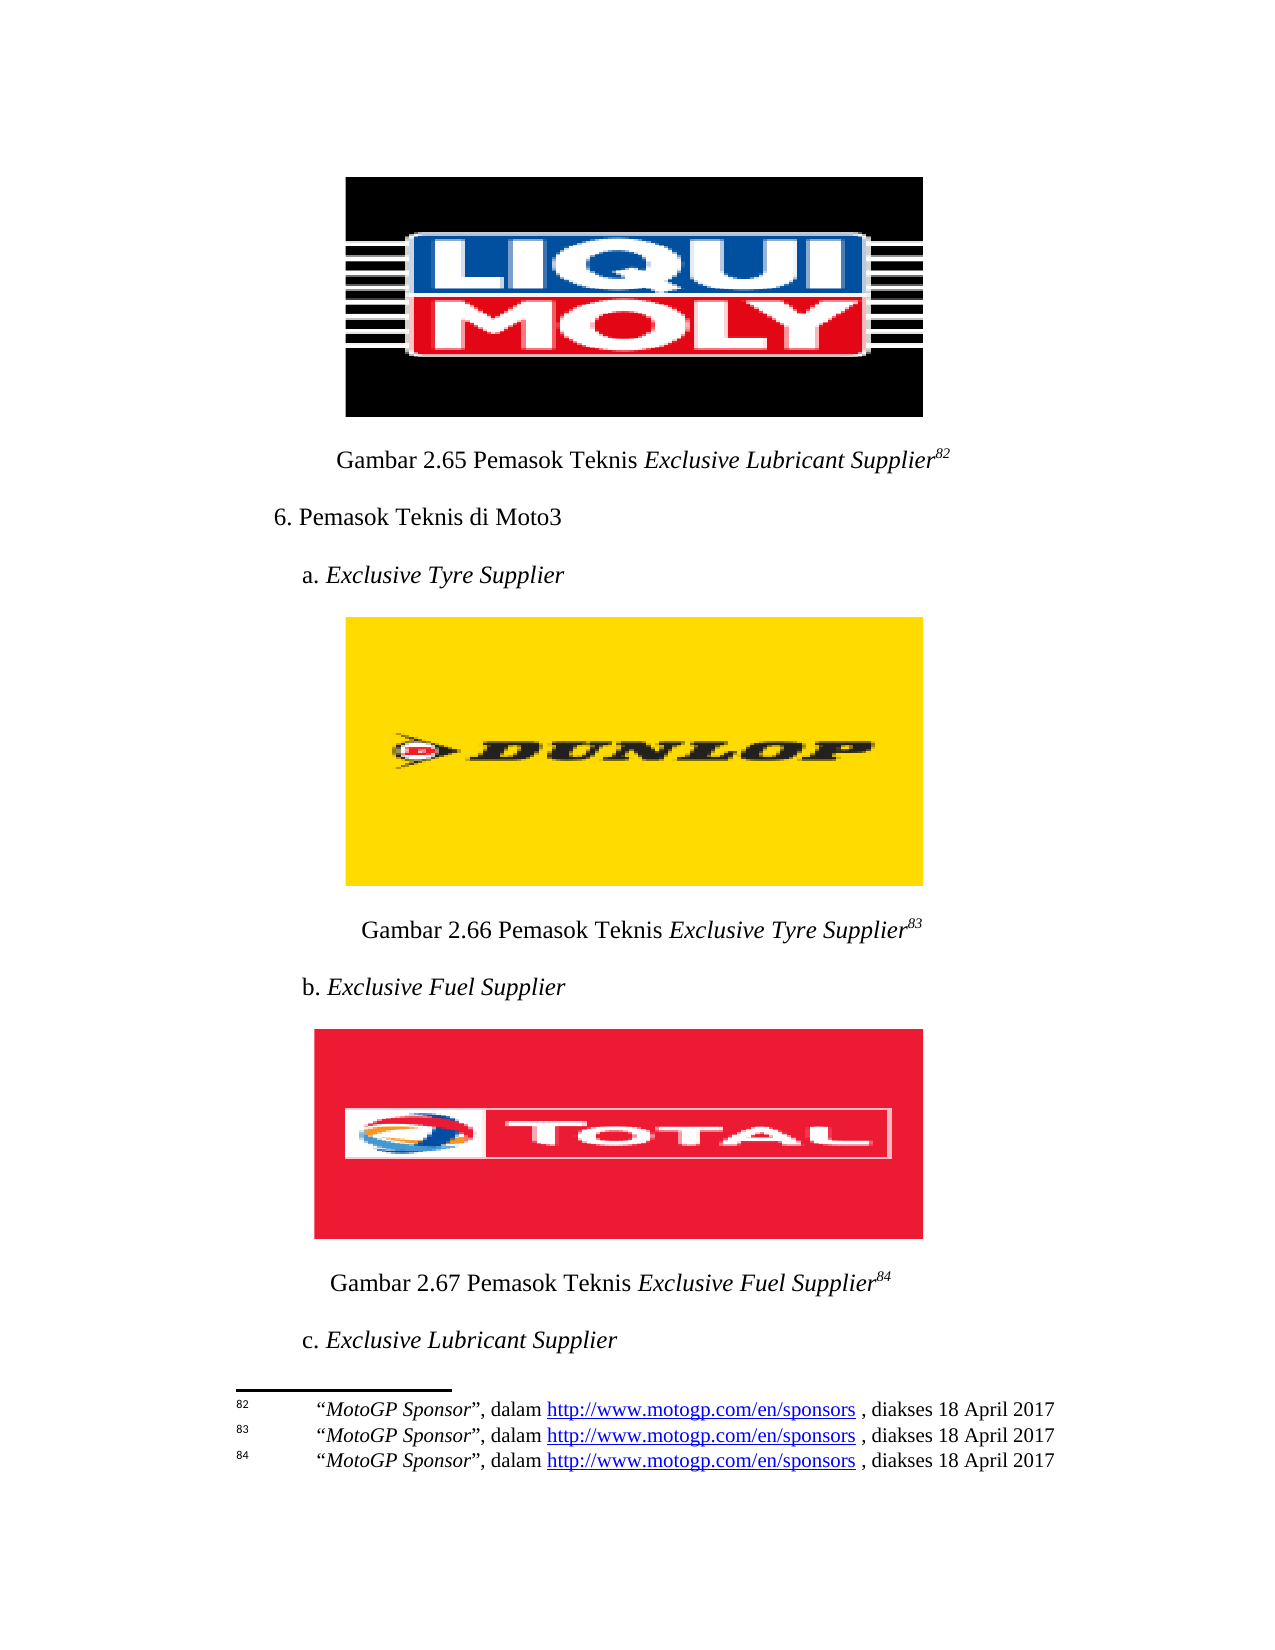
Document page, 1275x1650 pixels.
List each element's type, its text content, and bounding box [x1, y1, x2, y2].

list b. Exclusive Fuel Supplier [302, 972, 1098, 1001]
list Gambar 2.65 Pemasok Teknis Exclusive Lubricant Supplier [302, 445, 1098, 474]
picture [314, 1029, 924, 1239]
list Gambar 2.67 Pemasok Teknis Exclusive Fuel Supplier [302, 1268, 1098, 1296]
picture [345, 617, 923, 886]
picture [345, 177, 923, 417]
list Gambar 2.66 Pemasok Teknis Exclusive Tyre Supplier [302, 915, 1098, 943]
list c. Exclusive Lubricant Supplier [302, 1325, 1098, 1354]
list a. Exclusive Tyre Supplier [302, 560, 1098, 589]
list 6. Pemasok Teknis di Moto3 [274, 502, 1098, 531]
